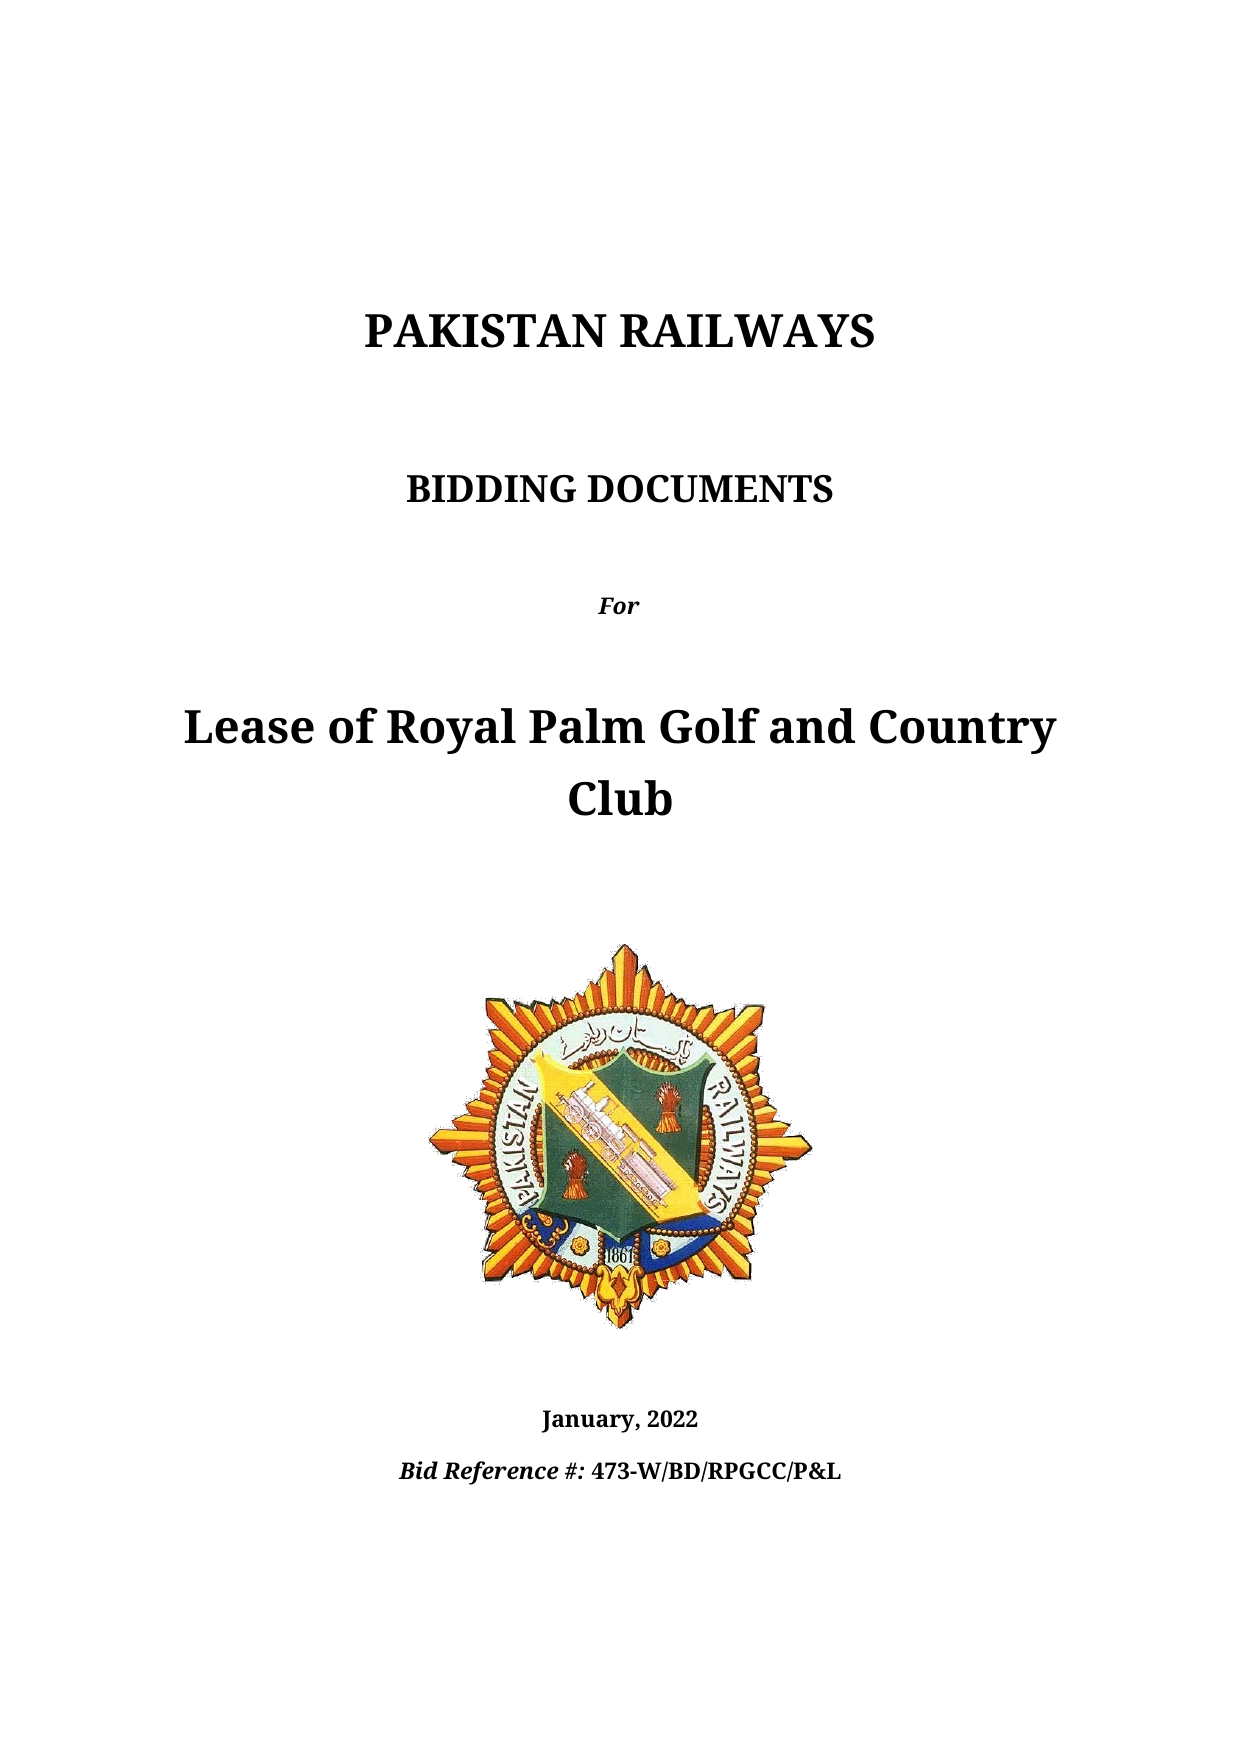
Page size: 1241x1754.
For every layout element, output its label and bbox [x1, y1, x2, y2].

picture [427, 943, 813, 1329]
